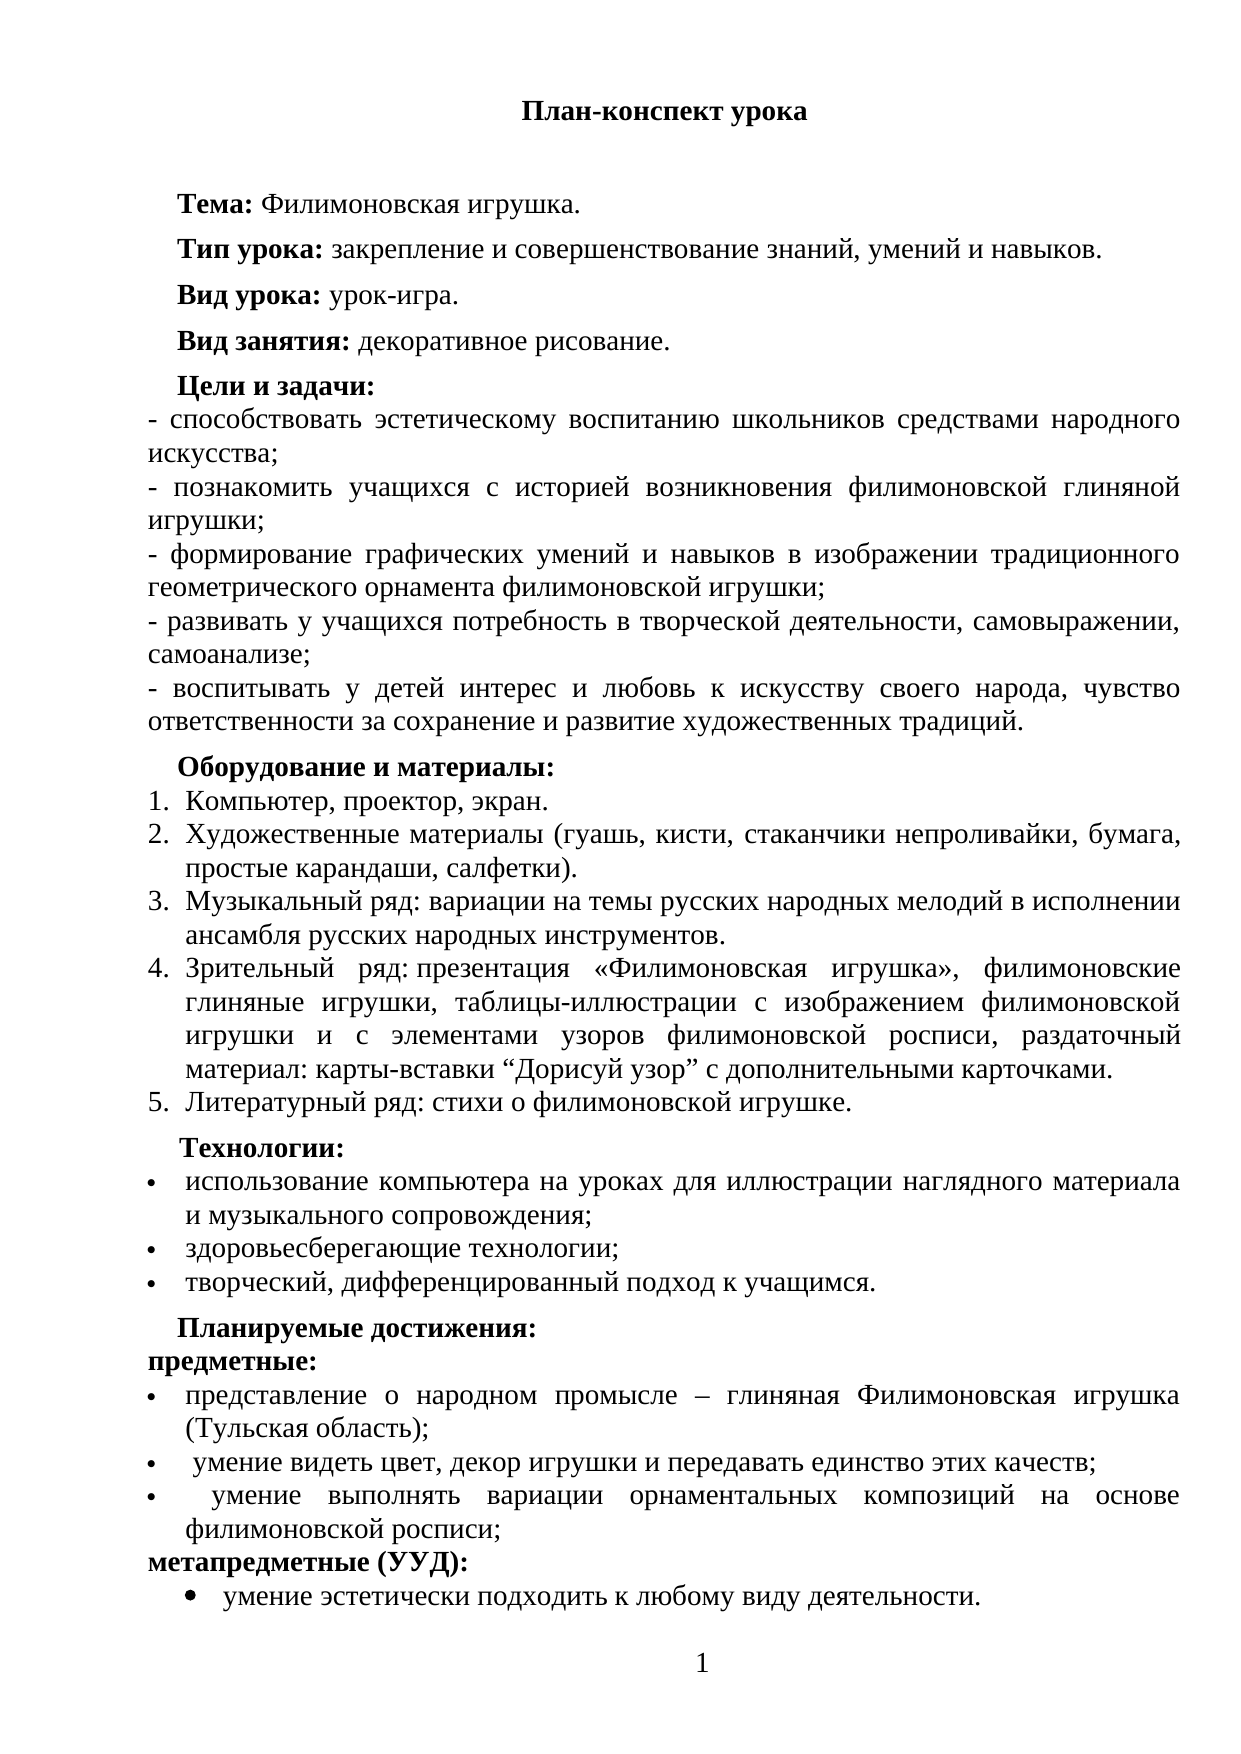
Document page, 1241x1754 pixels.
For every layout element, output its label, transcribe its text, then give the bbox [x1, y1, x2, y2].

text метапредметные (УУД): [148, 1544, 1181, 1578]
text - формирование графических умений и навыков в изображении традиционного геометрического орнамента филимоновской игрушки; [148, 536, 1181, 603]
list умение выполнять вариации орнаментальных композиций на основе филимоновской росписи; [148, 1477, 1181, 1544]
text - познакомить учащихся с историей возникновения филимоновской глиняной игрушки; [148, 469, 1181, 536]
list здоровьесберегающие технологии; [148, 1231, 1181, 1264]
text - развивать у учащихся потребность в творческой деятельности, самовыражении, самоанализе; [148, 603, 1181, 670]
list использование компьютера на уроках для иллюстрации наглядного материала и музыкального сопровождения; [148, 1163, 1181, 1231]
text - способствовать эстетическому воспитанию школьников средствами народного искусства; [148, 402, 1181, 469]
text Технологии: [148, 1130, 1181, 1163]
text Планируемые достижения: [148, 1310, 1181, 1343]
list умение видеть цвет, декор игрушки и передавать единство этих качеств; [148, 1444, 1181, 1477]
list умение эстетически подходить к любому виду деятельности. [185, 1578, 1181, 1612]
list творческий, дифференцированный подход к учащимся. [148, 1264, 1181, 1298]
text Тема: Филимоновская игрушка. [148, 186, 1181, 219]
text - воспитывать у детей интерес и любовь к искусству своего народа, чувство ответственности за сохранение и развитие художественных традиций. [148, 670, 1181, 737]
list Художественные материалы (гуашь, кисти, стаканчики непроливайки, бумага, простые карандаши, салфетки). [148, 816, 1181, 883]
list Зрительный ряд: презентация «Филимоновская игрушка», филимоновские глиняные игрушки, таблицы-иллюстрации с изображением филимоновской игрушки и с элементами узоров филимоновской росписи, раздаточный материал: карты-вставки “Дорисуй узор” с дополнительными карточками. [148, 950, 1181, 1084]
text 1 [223, 1645, 1181, 1679]
text Вид урока: урок-игра. [148, 277, 1181, 311]
list представление о народном промысле – глиняная Филимоновская игрушка (Тульская область); [148, 1377, 1181, 1444]
text предметные: [148, 1343, 1181, 1377]
text Оборудование и материалы: [148, 749, 1181, 783]
text План-конспект урока [148, 93, 1181, 126]
list Музыкальный ряд: вариации на темы русских народных мелодий в исполнении ансамбля русских народных инструментов. [148, 883, 1181, 950]
list Компьютер, проектор, экран. [148, 783, 1181, 816]
text Тип урока: закрепление и совершенствование знаний, умений и навыков. [148, 232, 1181, 265]
list Литературный ряд: стихи о филимоновской игрушке. [148, 1084, 1181, 1118]
text Вид занятия: декоративное рисование. [148, 323, 1181, 356]
text Цели и задачи: [148, 368, 1181, 402]
